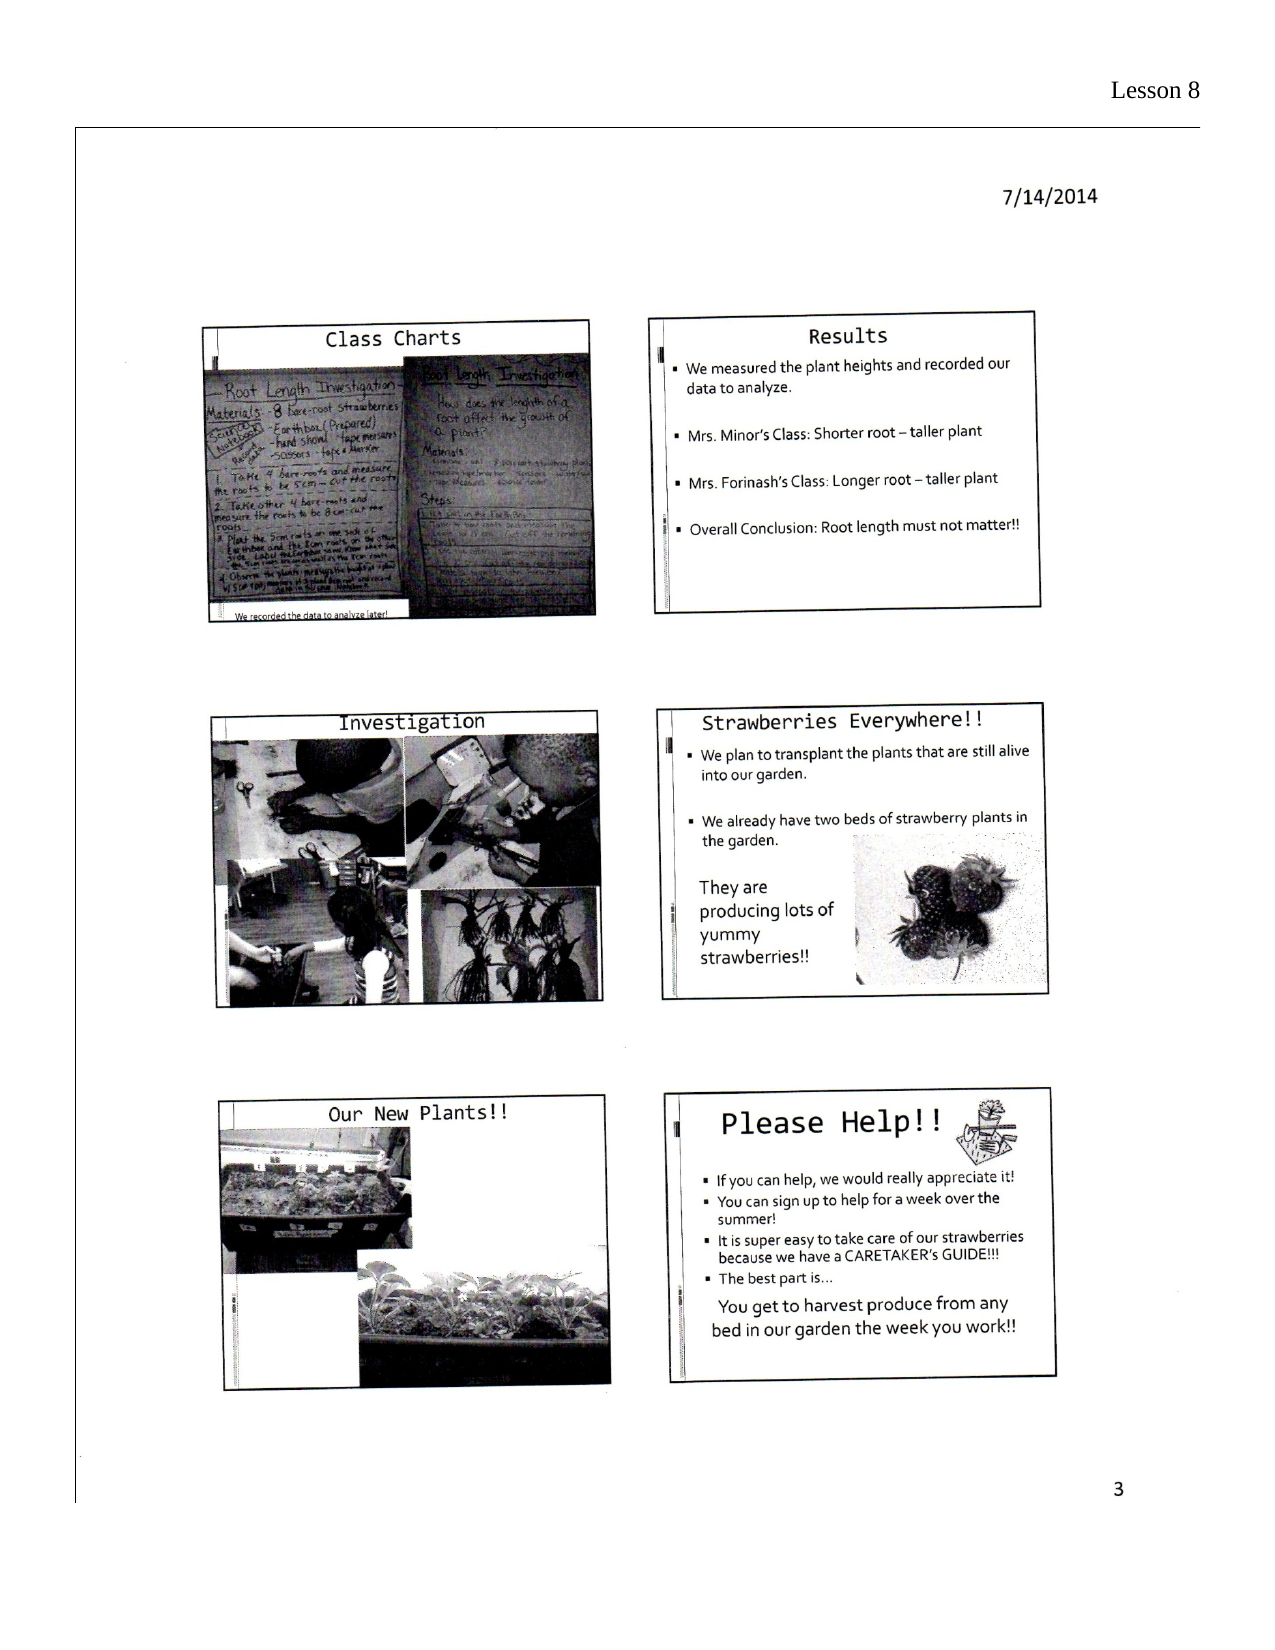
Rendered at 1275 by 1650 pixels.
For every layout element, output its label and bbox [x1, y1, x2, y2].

picture [75, 127, 1200, 1503]
